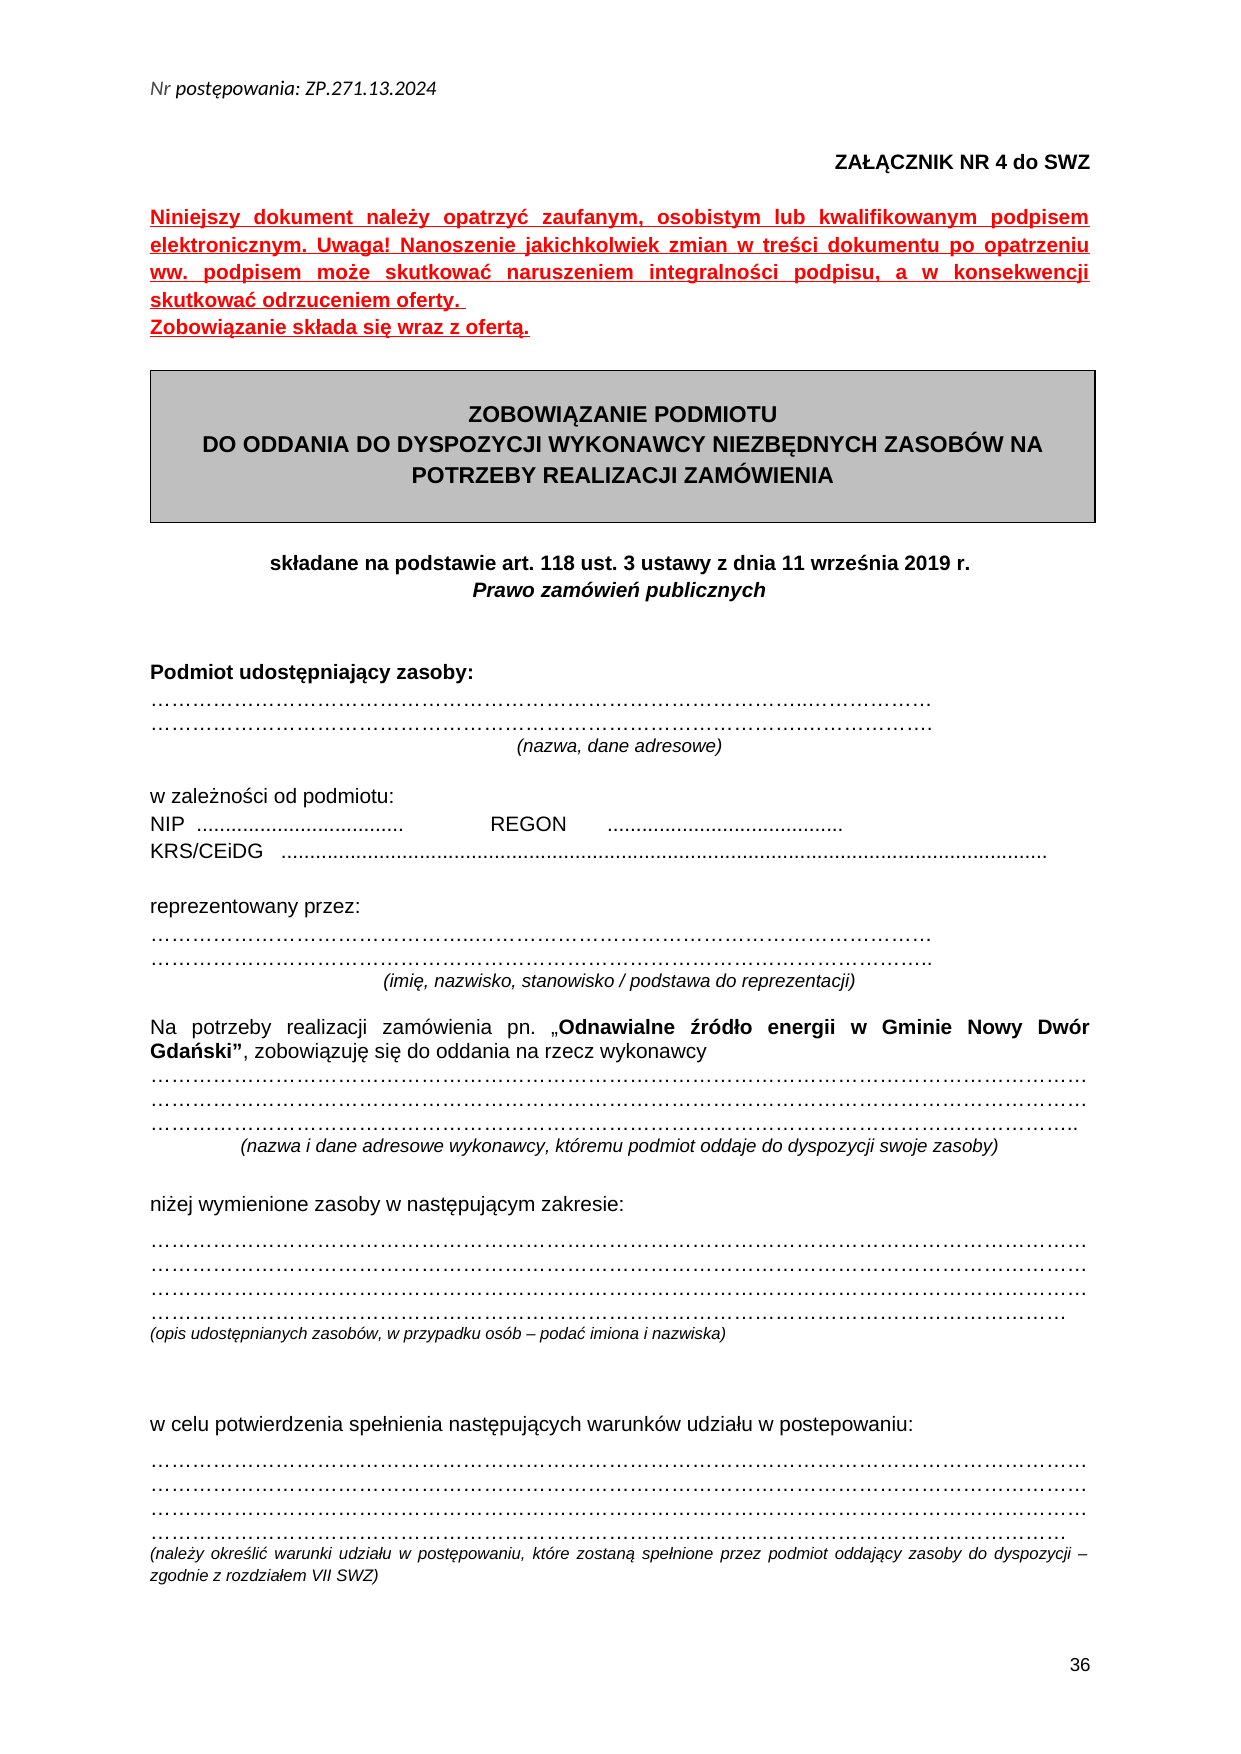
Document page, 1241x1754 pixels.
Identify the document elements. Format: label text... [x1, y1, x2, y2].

text Niniejszy dokument należy opatrzyć zaufanym, osobistym lub kwalifikowanym podpisem elektronicznym. Uwaga! Nanoszenie jakichkolwiek zmian w treści dokumentu po opatrzeniu ww. podpisem może skutkować naruszeniem integralności podpisu, a w konsekwencji skutkować odrzuceniem oferty. [150, 227, 1090, 253]
text KRS/CEiDG ..................................................................................................................................... [150, 839, 1090, 863]
text ………………………………………..………………………………………………………… [150, 922, 1090, 946]
text w celu potwierdzenia spełnienia następujących warunków udziału w postepowaniu: [150, 1412, 1090, 1436]
text Zobowiązanie składa się wraz z ofertą. [150, 315, 1090, 339]
text …………………………………………………………………………………………………………………………………………………………………………………………………………………………………………………………………………………………………………………………………………………………………….. [150, 1063, 1090, 1135]
text ………………………………………………………………………………………………….. [150, 946, 1090, 969]
text Niniejszy dokument należy opatrzyć zaufanym, osobistym lub kwalifikowanym podpisem elektronicznym. Uwaga! Nanoszenie jakichkolwiek zmian w treści dokumentu po opatrzeniu ww. podpisem może skutkować naruszeniem integralności podpisu, a w konsekwencji skutkować odrzuceniem oferty. [150, 254, 1090, 281]
text Na potrzeby realizacji zamówienia pn. „Odnawialne źródło energii w Gminie Nowy Dwór Gdański”, zobowiązuję się do oddania na rzecz wykonawcy [150, 1015, 1090, 1063]
text (imię, nazwisko, stanowisko / podstawa do reprezentacji) [150, 969, 1090, 991]
text …………………………………………………………………………………..……………… [150, 687, 1090, 711]
text Niniejszy dokument należy opatrzyć zaufanym, osobistym lub kwalifikowanym podpisem elektronicznym. Uwaga! Nanoszenie jakichkolwiek zmian w treści dokumentu po opatrzeniu ww. podpisem może skutkować naruszeniem integralności podpisu, a w konsekwencji skutkować odrzuceniem oferty. [150, 205, 1090, 226]
text …………………………………………………………………………………………………………………………………………………………………………………………………………………………………………………………………………………………………………………………………………………………………………………………………………………………………………………………………………………………… [150, 1228, 1090, 1324]
text (nazwa, dane adresowe) [150, 735, 1090, 757]
text Podmiot udostępniający zasoby: [150, 659, 1090, 683]
text w zależności od podmiotu: [150, 784, 1090, 808]
text NIP .................................... REGON ......................................... [150, 812, 1090, 836]
text Niniejszy dokument należy opatrzyć zaufanym, osobistym lub kwalifikowanym podpisem elektronicznym. Uwaga! Nanoszenie jakichkolwiek zmian w treści dokumentu po opatrzeniu ww. podpisem może skutkować naruszeniem integralności podpisu, a w konsekwencji skutkować odrzuceniem oferty. [150, 282, 1090, 311]
text (opis udostępnianych zasobów, w przypadku osób – podać imiona i nazwiska) [150, 1324, 1090, 1343]
text reprezentowany przez: [150, 894, 1090, 918]
table_header ZOBOWIĄZANIE PODMIOTU DO ODDANIA DO DYSPOZYCJI WYKONAWCY NIEZBĘDNYCH ZASOBÓW NA POTRZEBY REALIZACJI ZAMÓWIENIA [151, 371, 1094, 522]
text (nazwa i dane adresowe wykonawcy, któremu podmiot oddaje do dyspozycji swoje zasoby) [150, 1135, 1090, 1156]
text ………………………………………………………………………………….………………. [150, 711, 1090, 735]
text składane na podstawie art. 118 ust. 3 ustawy z dnia 11 września 2019 r. [150, 551, 1090, 574]
text ZAŁĄCZNIK NR 4 do SWZ [150, 150, 1090, 174]
text niżej wymienione zasoby w następującym zakresie: [150, 1192, 1090, 1216]
text (należy określić warunki udziału w postępowaniu, które zostaną spełnione przez podmiot oddający zasoby do dyspozycji – zgodnie z rozdziałem VII SWZ) [150, 1544, 1090, 1585]
text …………………………………………………………………………………………………………………………………………………………………………………………………………………………………………………………………………………………………………………………………………………………………………………………………………………………………………………………………………………………… [150, 1448, 1090, 1544]
text Prawo zamówień publicznych [150, 578, 1090, 602]
